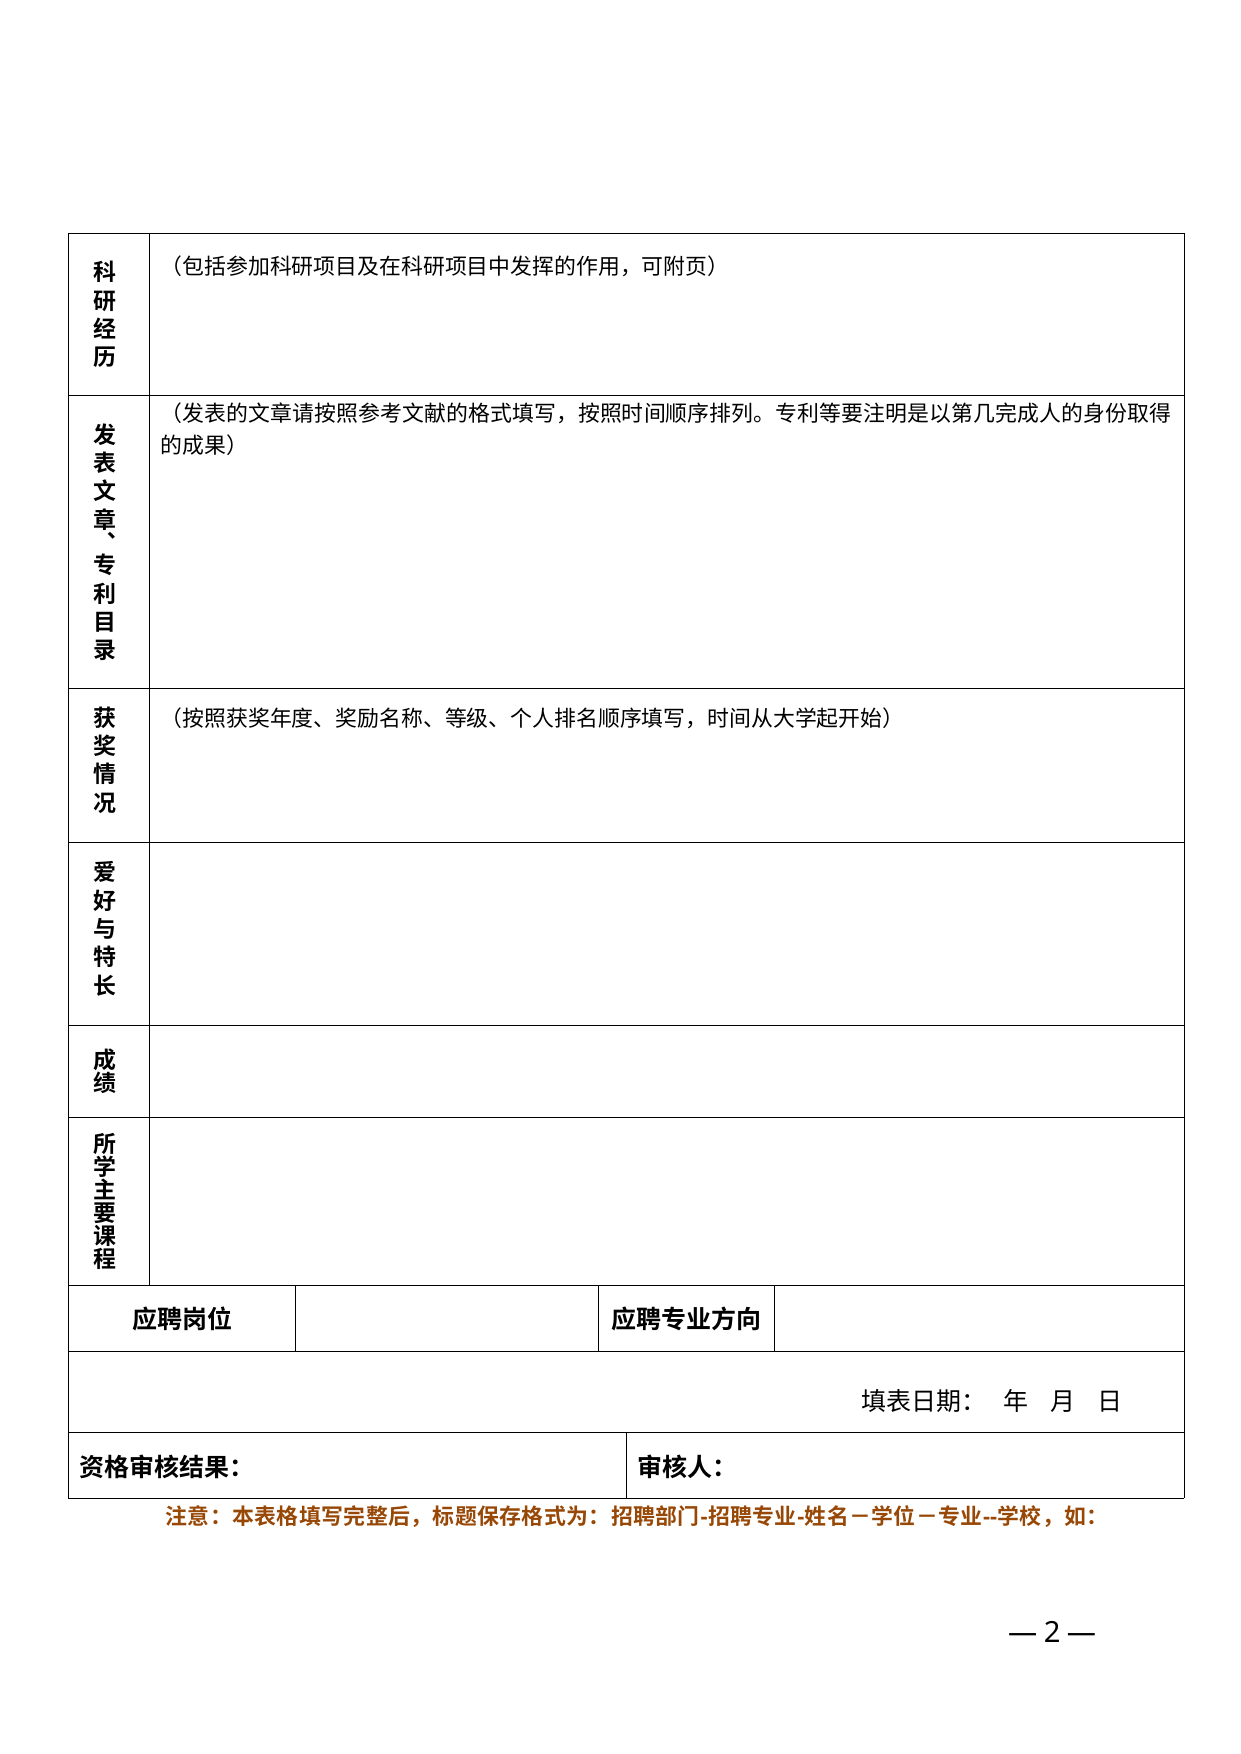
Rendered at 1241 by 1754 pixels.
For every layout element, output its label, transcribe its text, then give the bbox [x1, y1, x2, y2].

table_cell 填表日期： 年 月 日 [69, 1352, 1184, 1432]
table_cell （包括参加科研项目及在科研项目中发挥的作用，可附页） [150, 234, 1184, 395]
table_cell 成绩单 [69, 1026, 149, 1117]
table_cell 应聘岗位 [69, 1286, 295, 1351]
table_cell 发 表 文 章、专 利 目 录 [69, 396, 149, 688]
table_cell 资格审核结果： [69, 1433, 626, 1498]
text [165, 1499, 1087, 1531]
table_cell （发表的文章请按照参考文献的格式填写，按照时间顺序排列。专利等要注明是以第几完成人的身份取得的成果） [150, 396, 1184, 688]
table_cell 获 奖 情 况 [69, 689, 149, 842]
table_cell [150, 1026, 1184, 1117]
table_cell [296, 1286, 598, 1351]
table_cell [150, 843, 1184, 1025]
table_cell （按照获奖年度、奖励名称、等级、个人排名顺序填写，时间从大学起开始） [150, 689, 1184, 842]
table_cell 爱 好 与 特 长 [69, 843, 149, 1025]
table_cell [775, 1286, 1184, 1351]
table_cell 审核人： [627, 1433, 1184, 1498]
table_cell 所学主要课程 [69, 1118, 149, 1285]
table_cell 应聘专业方向 [599, 1286, 774, 1351]
table_cell 科 研 经 历 [69, 234, 149, 395]
table_cell [150, 1118, 1184, 1285]
